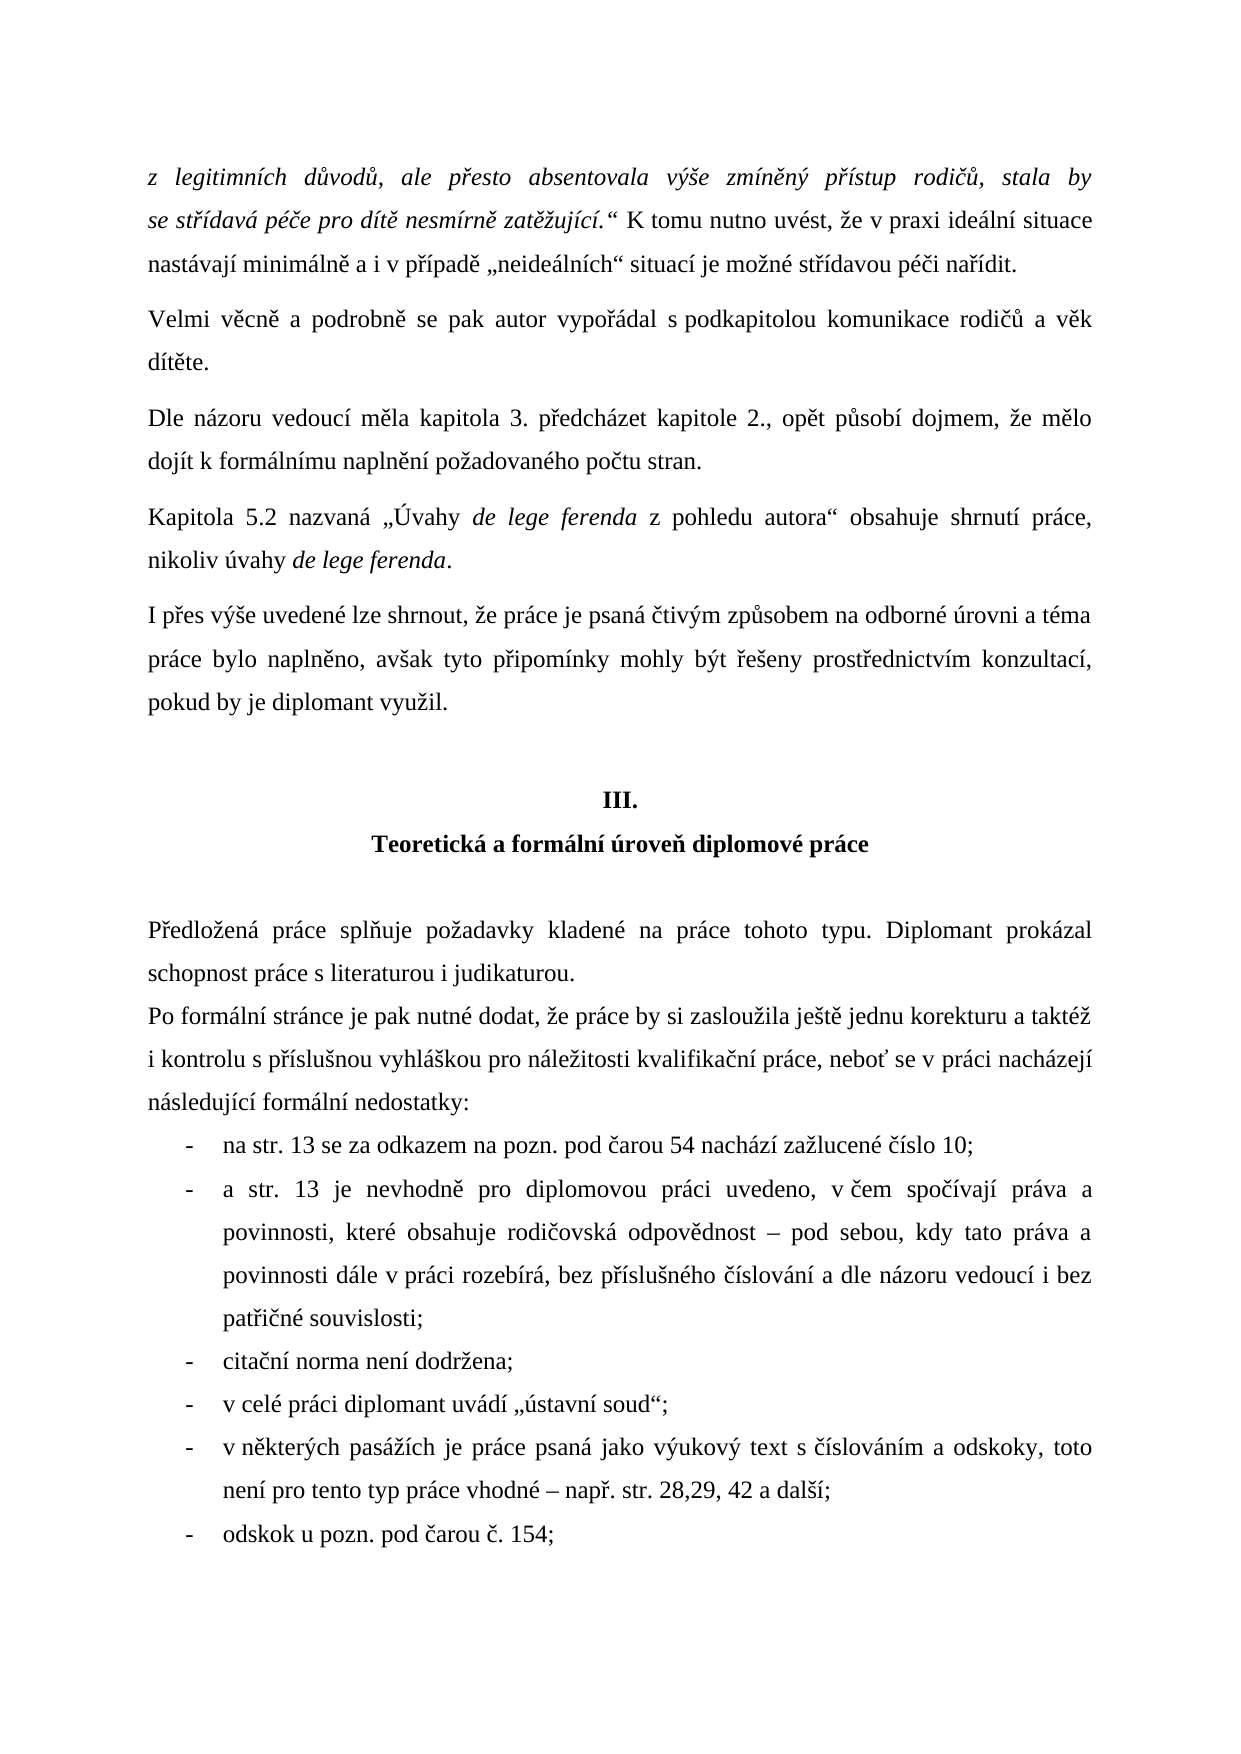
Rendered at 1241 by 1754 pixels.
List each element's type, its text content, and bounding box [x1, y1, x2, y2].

text Teoretická a formální úroveň diplomové práce [148, 829, 1093, 857]
text Dle názoru vedoucí měla kapitola 3. předcházet kapitole 2., opět působí dojmem, že mělo dojít k formálnímu naplnění požadovaného počtu stran. [148, 403, 1093, 475]
text Velmi věcně a podrobně se pak autor vypořádal s podkapitolou komunikace rodičů a věk dítěte. [148, 304, 1093, 376]
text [148, 162, 1093, 277]
list v některých pasážích je práce psaná jako výukový text s číslováním a odskoky, toto není pro tento typ práce vhodné – např. str. 28,29, 42 a další; [185, 1432, 1093, 1504]
list a str. 13 je nevhodně pro diplomovou práci uvedeno, v čem spočívají práva a povinnosti, které obsahuje rodičovská odpovědnost – pod sebou, kdy tato práva a povinnosti dále v práci rozebírá, bez příslušného číslování a dle názoru vedoucí i bez patřičné souvislosti; [185, 1174, 1093, 1332]
list na str. 13 se za odkazem na pozn. pod čarou 54 nachází zažlucené číslo 10; [185, 1131, 1093, 1159]
list odskok u pozn. pod čarou č. 154; [185, 1519, 1093, 1547]
text I přes výše uvedené lze shrnout, že práce je psaná čtivým způsobem na odborné úrovni a téma práce bylo naplněno, avšak tyto připomínky mohly být řešeny prostřednictvím konzultací, pokud by je diplomant využil. [148, 601, 1093, 716]
list citační norma není dodržena; [185, 1346, 1093, 1375]
text III. [148, 786, 1093, 814]
text Po formální stránce je pak nutné dodat, že práce by si zasloužila ještě jednu korekturu a taktéž i kontrolu s příslušnou vyhláškou pro náležitosti kvalifikační práce, neboť se v práci nacházejí následující formální nedostatky: [148, 1001, 1093, 1116]
text Předložená práce splňuje požadavky kladené na práce tohoto typu. Diplomant prokázal schopnost práce s literaturou i judikaturou. [148, 915, 1093, 987]
list v celé práci diplomant uvádí „ústavní soud“; [185, 1389, 1093, 1418]
text Kapitola 5.2 nazvaná „Úvahy de lege ferenda z pohledu autora“ obsahuje shrnutí práce, nikoliv úvahy de lege ferenda. [148, 502, 1093, 574]
